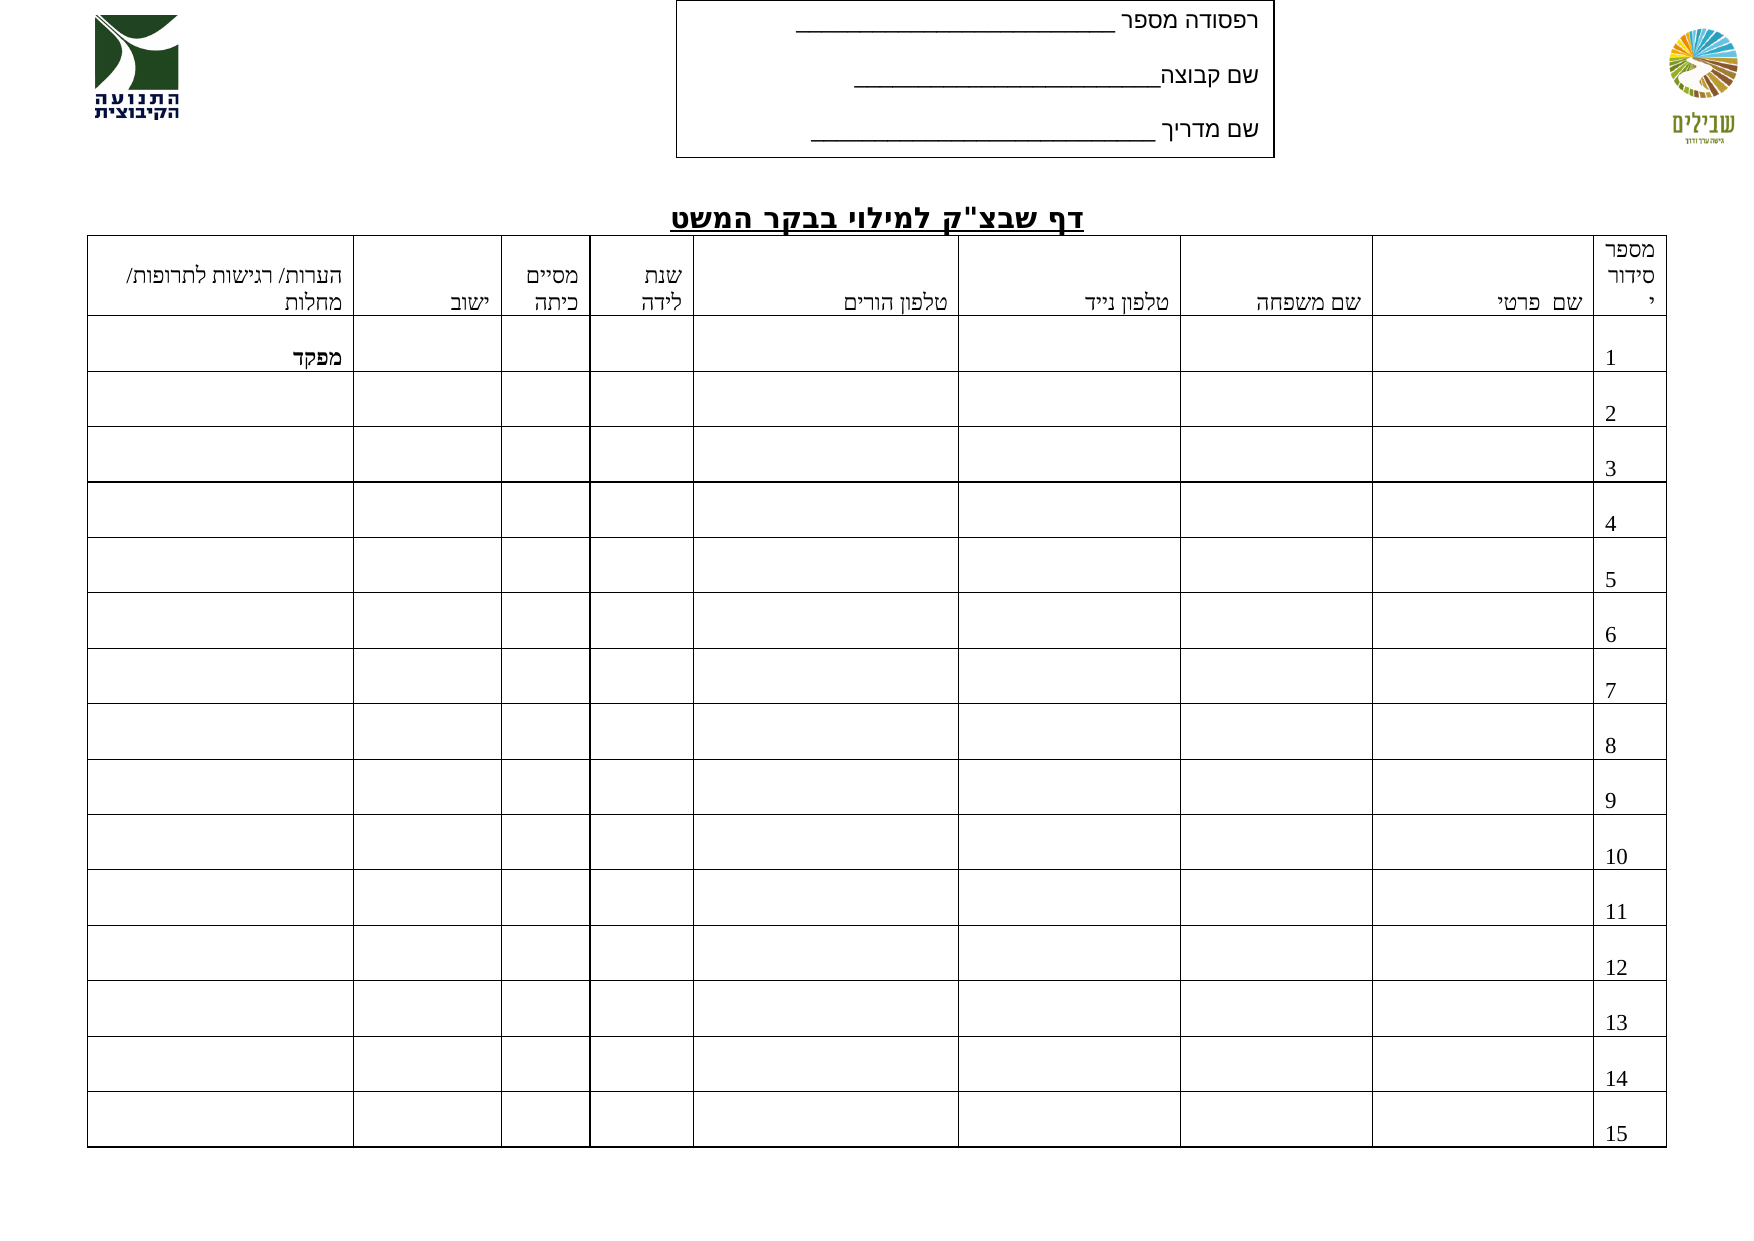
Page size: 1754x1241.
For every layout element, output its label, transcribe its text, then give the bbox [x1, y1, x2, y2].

table_cell [591, 649, 693, 703]
table_cell [1373, 372, 1593, 426]
table_cell [959, 704, 1180, 758]
table_cell [502, 926, 589, 980]
table_cell [1181, 427, 1372, 481]
table_cell 4 [1594, 483, 1666, 537]
table_cell [354, 372, 501, 426]
table_cell [354, 593, 501, 648]
table_cell [354, 427, 501, 481]
table_cell 10 [1594, 815, 1666, 869]
table_cell [1373, 649, 1593, 703]
table_header טלפון נייד [959, 236, 1180, 315]
table_cell [1181, 926, 1372, 980]
table_cell [694, 815, 958, 869]
table_cell [959, 870, 1180, 925]
table_cell 12 [1594, 926, 1666, 980]
table_cell [502, 815, 589, 869]
table_cell [959, 483, 1180, 537]
table_cell [591, 760, 693, 814]
table_cell [354, 760, 501, 814]
picture [1662, 25, 1748, 145]
table_cell [591, 815, 693, 869]
table_cell [591, 704, 693, 758]
table_cell [1373, 593, 1593, 648]
table_cell 13 [1594, 981, 1666, 1036]
table_cell [354, 1037, 501, 1091]
table_cell [88, 981, 353, 1036]
table_cell [88, 1037, 353, 1091]
table_cell [502, 649, 589, 703]
table_cell [502, 870, 589, 925]
table_cell [959, 538, 1180, 592]
table_cell 15 [1594, 1092, 1666, 1146]
table_header מסיים כיתה [502, 236, 589, 315]
table_header מספר סידורי [1594, 236, 1666, 315]
table_cell [959, 316, 1180, 371]
table_cell [88, 538, 353, 592]
table_cell מפקד [88, 316, 353, 371]
table_cell [694, 538, 958, 592]
table_cell [354, 870, 501, 925]
table_cell [354, 926, 501, 980]
table_cell [502, 427, 589, 481]
table_cell [354, 704, 501, 758]
table_cell [1181, 870, 1372, 925]
table_cell [502, 372, 589, 426]
table_cell [502, 981, 589, 1036]
table_cell [694, 870, 958, 925]
table_cell [1373, 981, 1593, 1036]
table_cell 5 [1594, 538, 1666, 592]
table_cell [88, 1092, 353, 1146]
table_cell [502, 483, 589, 537]
table_cell [694, 981, 958, 1036]
table_cell [1181, 483, 1372, 537]
table_cell [502, 1092, 589, 1146]
table_cell [591, 316, 693, 371]
table_cell [591, 427, 693, 481]
table_cell [694, 372, 958, 426]
table_cell 3 [1594, 427, 1666, 481]
table_cell [694, 483, 958, 537]
table_cell [591, 1092, 693, 1146]
table_cell [1373, 483, 1593, 537]
table_cell [1181, 593, 1372, 648]
table_cell [88, 649, 353, 703]
table_cell [502, 316, 589, 371]
table_cell [1181, 649, 1372, 703]
table_cell [354, 649, 501, 703]
table_cell [502, 538, 589, 592]
table_cell [1373, 1092, 1593, 1146]
table_cell [1181, 704, 1372, 758]
table_cell [1373, 316, 1593, 371]
table_cell 9 [1594, 760, 1666, 814]
table_cell [502, 1037, 589, 1091]
table_cell [88, 926, 353, 980]
table_cell [1373, 870, 1593, 925]
table_cell [694, 427, 958, 481]
table_cell 7 [1594, 649, 1666, 703]
table_cell [88, 483, 353, 537]
table_cell [354, 538, 501, 592]
table_cell 14 [1594, 1037, 1666, 1091]
table_cell [88, 427, 353, 481]
table_cell [591, 593, 693, 648]
table_header הערות/ רגישות לתרופות/ מחלות [88, 236, 353, 315]
table_cell [591, 1037, 693, 1091]
table_cell [354, 815, 501, 869]
table_cell [1373, 760, 1593, 814]
table_cell [1181, 981, 1372, 1036]
table_cell [88, 870, 353, 925]
table_header שם משפחה [1181, 236, 1372, 315]
table_cell 2 [1594, 372, 1666, 426]
table_cell 8 [1594, 704, 1666, 758]
table_cell [1373, 704, 1593, 758]
table_cell [694, 1037, 958, 1091]
table_cell [959, 427, 1180, 481]
table_cell [502, 760, 589, 814]
table_cell 6 [1594, 593, 1666, 648]
table_cell [591, 538, 693, 592]
table_cell [959, 649, 1180, 703]
table_cell [591, 870, 693, 925]
table_cell [354, 316, 501, 371]
text דף שבצ"ק למילוי בבקר המשט [75, 201, 1679, 235]
table_cell [88, 815, 353, 869]
table_cell [1181, 815, 1372, 869]
table_cell [959, 981, 1180, 1036]
picture [95, 15, 179, 120]
table_cell [959, 926, 1180, 980]
table_cell [959, 372, 1180, 426]
table_cell 11 [1594, 870, 1666, 925]
table_cell [694, 593, 958, 648]
table_cell [1181, 760, 1372, 814]
table_cell [694, 760, 958, 814]
table_cell [1373, 538, 1593, 592]
table_cell [354, 1092, 501, 1146]
table_cell [1373, 815, 1593, 869]
table_cell [1373, 1037, 1593, 1091]
table_cell [591, 483, 693, 537]
table_cell [591, 926, 693, 980]
table_cell 1 [1594, 316, 1666, 371]
table_cell [1181, 1037, 1372, 1091]
table_header שם פרטי [1373, 236, 1593, 315]
table_cell [694, 649, 958, 703]
table_cell [694, 1092, 958, 1146]
table_cell [591, 981, 693, 1036]
table_cell [694, 926, 958, 980]
table_cell [88, 593, 353, 648]
table_cell [959, 1037, 1180, 1091]
table_cell [959, 593, 1180, 648]
table_cell [88, 760, 353, 814]
table_cell [1181, 372, 1372, 426]
table_cell [502, 704, 589, 758]
table_cell [1373, 427, 1593, 481]
table_cell [502, 593, 589, 648]
table_cell [591, 372, 693, 426]
table_header שנת לידה [591, 236, 693, 315]
table_cell [1373, 926, 1593, 980]
table_cell [694, 316, 958, 371]
table_cell [959, 815, 1180, 869]
table_cell [1181, 316, 1372, 371]
table_cell [694, 704, 958, 758]
table_cell [1181, 1092, 1372, 1146]
table_cell [959, 1092, 1180, 1146]
table_cell [88, 704, 353, 758]
table_cell [959, 760, 1180, 814]
table_cell [354, 483, 501, 537]
table_cell [354, 981, 501, 1036]
table_header ישוב [354, 236, 501, 315]
table_cell [88, 372, 353, 426]
table_cell [1181, 538, 1372, 592]
table_header טלפון הורים [694, 236, 958, 315]
